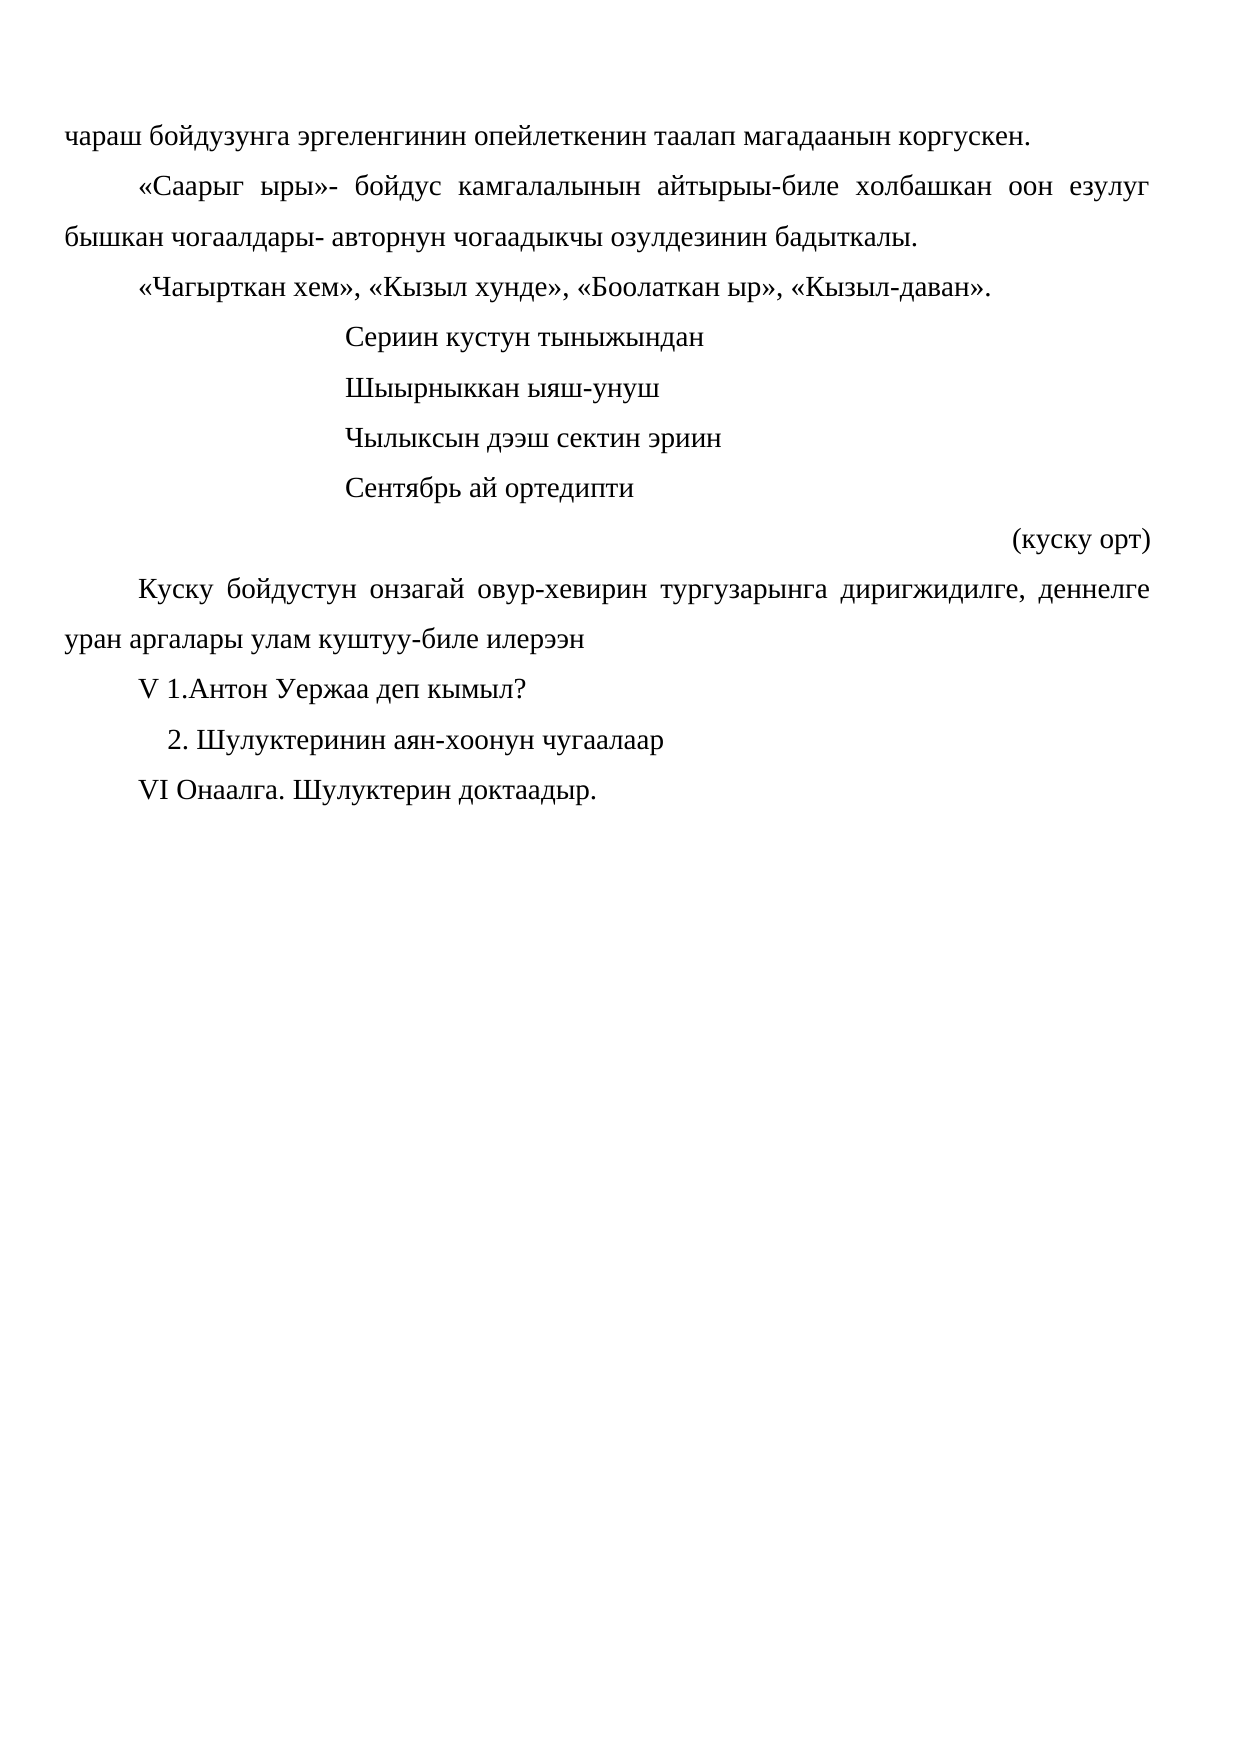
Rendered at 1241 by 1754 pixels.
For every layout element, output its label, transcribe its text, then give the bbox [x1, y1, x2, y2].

text (куску орт) [64, 521, 1151, 554]
text Чылыксын дээш сектин эриин [345, 420, 1151, 454]
text Сентябрь ай ортедипти [345, 470, 1151, 504]
text «Саарыг ыры»- бойдус камгалалынын айтырыы-биле холбашкан оон езулуг бышкан чогаалдары- авторнун чогаадыкчы озулдезинин бадыткалы. [64, 168, 1151, 252]
text 2. Шулуктеринин аян-хоонун чугаалаар [64, 722, 1151, 756]
text Шыырныккан ыяш-унуш [345, 370, 1151, 403]
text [64, 118, 1151, 152]
text Куску бойдустун онзагай овур-хевирин тургузарынга диригжидилге, деннелге уран аргалары улам куштуу-биле илерээн [64, 571, 1151, 655]
text VI Онаалга. Шулуктерин доктаадыр. [64, 772, 1151, 806]
text V 1.Антон Уержаа деп кымыл? [64, 672, 1151, 705]
text Сериин кустун тыныжындан [345, 319, 1151, 353]
text «Чагырткан хем», «Кызыл хунде», «Боолаткан ыр», «Кызыл-даван». [64, 269, 1151, 303]
